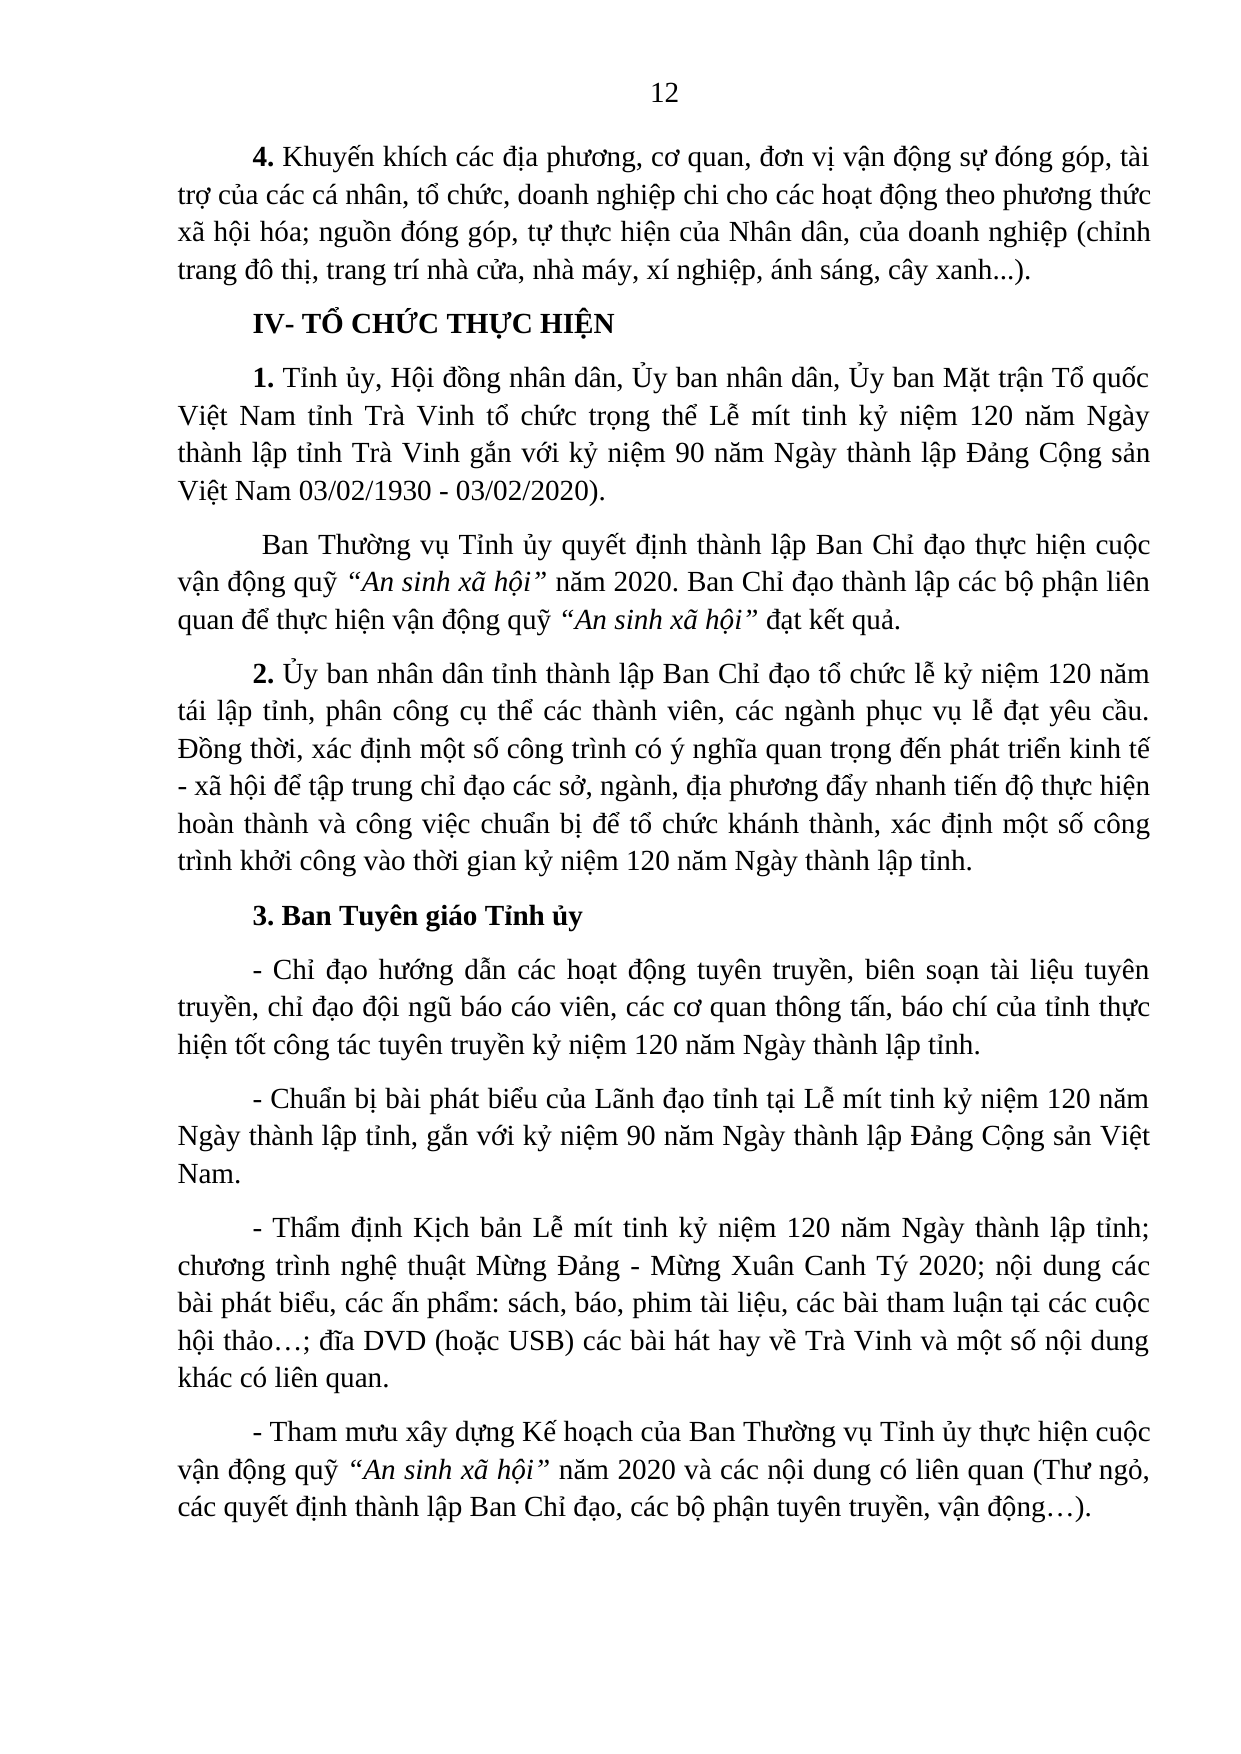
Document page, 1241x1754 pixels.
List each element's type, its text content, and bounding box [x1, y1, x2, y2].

text - Thẩm định Kịch bản Lễ mít tinh kỷ niệm 120 năm Ngày thành lập tỉnh; chương trình nghệ thuật Mừng Đảng - Mừng Xuân Canh Tý 2020; nội dung các bài phát biểu, các ấn phẩm: sách, báo, phim tài liệu, các bài tham luận tại các cuộc hội thảo…; đĩa DVD (hoặc USB) các bài hát hay về Trà Vinh và một số nội dung khác có liên quan. [177, 1207, 1152, 1395]
text - Tham mưu xây dựng Kế hoạch của Ban Thường vụ Tỉnh ủy thực hiện cuộc vận động quỹ “An sinh xã hội” năm 2020 và các nội dung có liên quan (Thư ngỏ, các quyết định thành lập Ban Chỉ đạo, các bộ phận tuyên truyền, vận động…). [177, 1412, 1152, 1524]
text 2. Ủy ban nhân dân tỉnh thành lập Ban Chỉ đạo tổ chức lễ kỷ niệm 120 năm tái lập tỉnh, phân công cụ thể các thành viên, các ngành phục vụ lễ đạt yêu cầu. Đồng thời, xác định một số công trình có ý nghĩa quan trọng đến phát triển kinh tế - xã hội để tập trung chỉ đạo các sở, ngành, địa phương đẩy nhanh tiến độ thực hiện hoàn thành và công việc chuẩn bị để tổ chức khánh thành, xác định một số công trình khởi công vào thời gian kỷ niệm 120 năm Ngày thành lập tỉnh. [177, 653, 1152, 878]
text - Chuẩn bị bài phát biểu của Lãnh đạo tỉnh tại Lễ mít tinh kỷ niệm 120 năm Ngày thành lập tỉnh, gắn với kỷ niệm 90 năm Ngày thành lập Đảng Cộng sản Việt Nam. [177, 1078, 1152, 1191]
text 1. Tỉnh ủy, Hội đồng nhân dân, Ủy ban nhân dân, Ủy ban Mặt trận Tổ quốc Việt Nam tỉnh Trà Vinh tổ chức trọng thể Lễ mít tinh kỷ niệm 120 năm Ngày thành lập tỉnh Trà Vinh gắn với kỷ niệm 90 năm Ngày thành lập Đảng Cộng sản Việt Nam 03/02/1930 - 03/02/2020). [177, 357, 1152, 507]
text - Chỉ đạo hướng dẫn các hoạt động tuyên truyền, biên soạn tài liệu tuyên truyền, chỉ đạo đội ngũ báo cáo viên, các cơ quan thông tấn, báo chí của tỉnh thực hiện tốt công tác tuyên truyền kỷ niệm 120 năm Ngày thành lập tỉnh. [177, 949, 1152, 1062]
text 4. Khuyến khích các địa phương, cơ quan, đơn vị vận động sự đóng góp, tài trợ của các cá nhân, tổ chức, doanh nghiệp chi cho các hoạt động theo phương thức xã hội hóa; nguồn đóng góp, tự thực hiện của Nhân dân, của doanh nghiệp (chỉnh trang đô thị, trang trí nhà cửa, nhà máy, xí nghiệp, ánh sáng, cây xanh...). [177, 137, 1152, 287]
text Ban Thường vụ Tỉnh ủy quyết định thành lập Ban Chỉ đạo thực hiện cuộc vận động quỹ “An sinh xã hội” năm 2020. Ban Chỉ đạo thành lập các bộ phận liên quan để thực hiện vận động quỹ “An sinh xã hội” đạt kết quả. [177, 524, 1152, 637]
text IV- TỔ CHỨC THỰC HIỆN [177, 303, 1152, 341]
text 3. Ban Tuyên giáo Tỉnh ủy [177, 895, 1152, 932]
